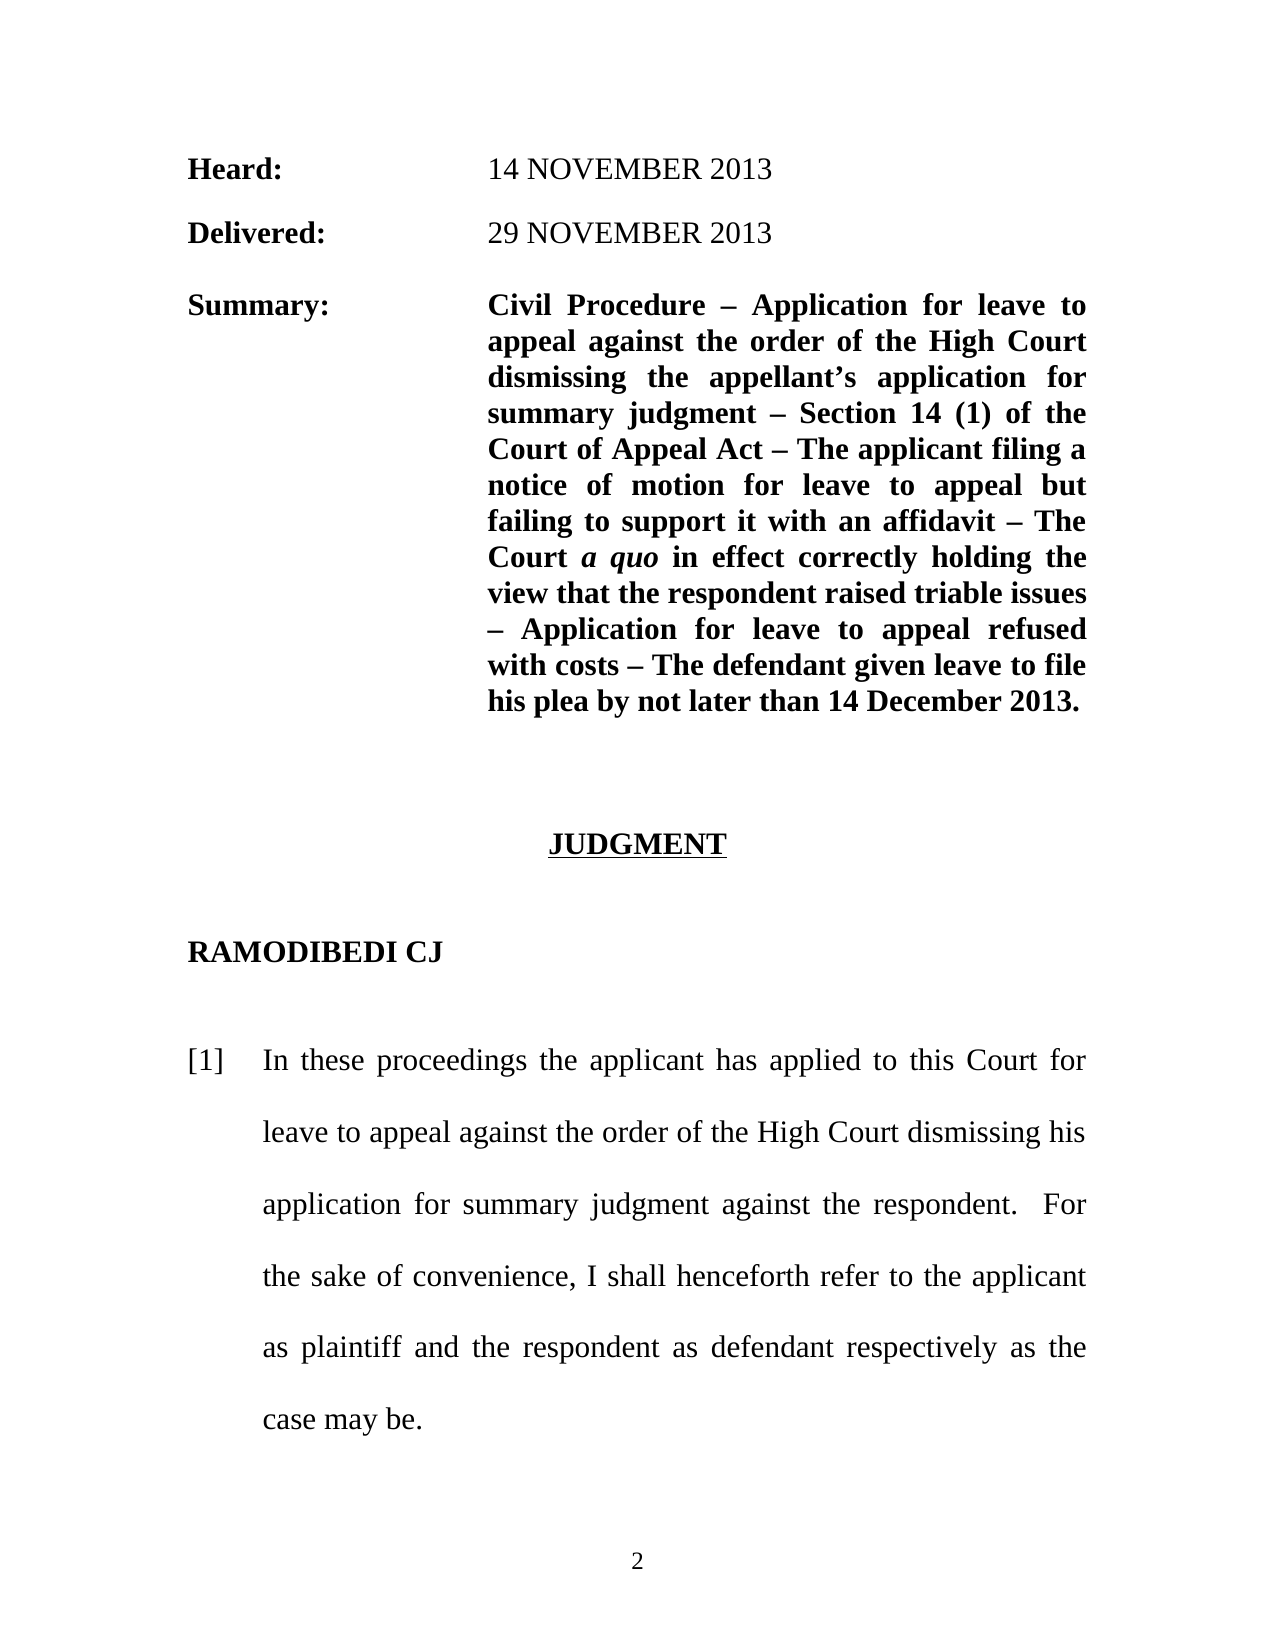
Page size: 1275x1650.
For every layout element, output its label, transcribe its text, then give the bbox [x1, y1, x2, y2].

text Heard: 14 NOVEMBER 2013 [187, 150, 1087, 186]
text Summary: Civil Procedure – Application for leave to appeal against the order of the High Court dismissing the appellant’s application for summary judgment – Section 14 (1) of the Court of Appeal Act – The applicant filing a notice of motion for leave to appeal but failing to support it with an affidavit – The Court a quo in effect correctly holding the view that the respondent raised triable issues – Application for leave to appeal refused with costs – The defendant given leave to file his plea by not later than 14 December 2013. [187, 287, 1087, 718]
text Delivered: 29 NOVEMBER 2013 [187, 215, 1087, 251]
text [1] In these proceedings the applicant has applied to this Court for leave to appeal against the order of the High Court dismissing his application for summary judgment against the respondent. For the sake of convenience, I shall henceforth refer to the applicant as plaintiff and the respondent as defendant respectively as the case may be. [187, 1041, 1087, 1437]
text RAMODIBEDI CJ [187, 933, 1087, 969]
text JUDGMENT [187, 826, 1087, 862]
